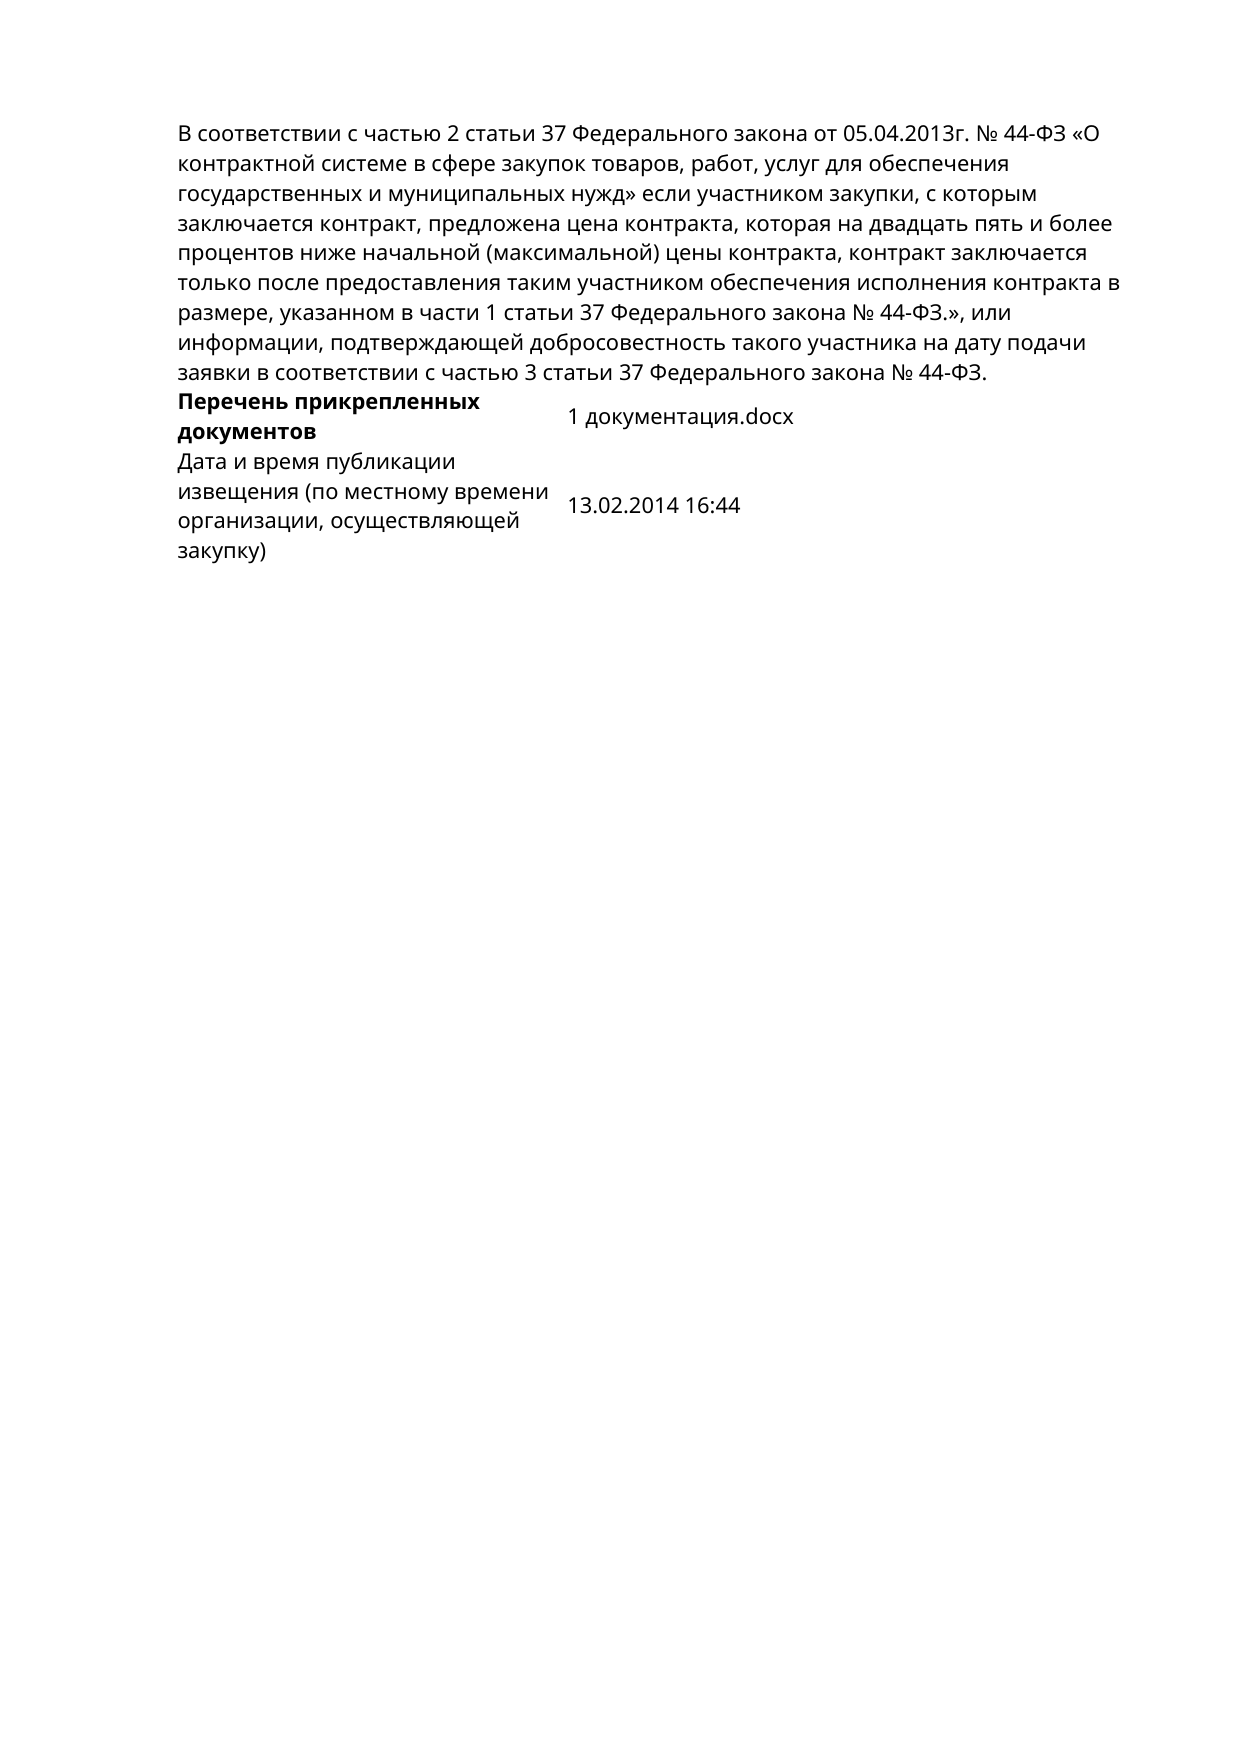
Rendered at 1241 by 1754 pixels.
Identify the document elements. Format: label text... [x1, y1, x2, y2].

table_cell Перечень прикрепленных документов [177, 386, 567, 446]
table_cell 13.02.2014 16:44 [567, 446, 1152, 565]
table_cell 1 документация.docx [567, 386, 1152, 446]
table_cell Дата и время публикации извещения (по местному времени организации, осуществляющей закупку) [177, 446, 567, 565]
table_cell В соответствии с частью 2 статьи 37 Федерального закона от 05.04.2013г. № 44-ФЗ «О контрактной системе в сфере закупок товаров, работ, услуг для обеспечения государственных и муниципальных нужд» если участником закупки, с которым заключается контракт, предложена цена контракта, которая на двадцать пять и более процентов ниже начальной (максимальной) цены контракта, контракт заключается только после предоставления таким участником обеспечения исполнения контракта в размере, указанном в части 1 статьи 37 Федерального закона № 44-ФЗ.», или информации, подтверждающей добросовестность такого участника на дату подачи заявки в соответствии с частью 3 статьи 37 Федерального закона № 44-ФЗ. [177, 118, 1152, 386]
